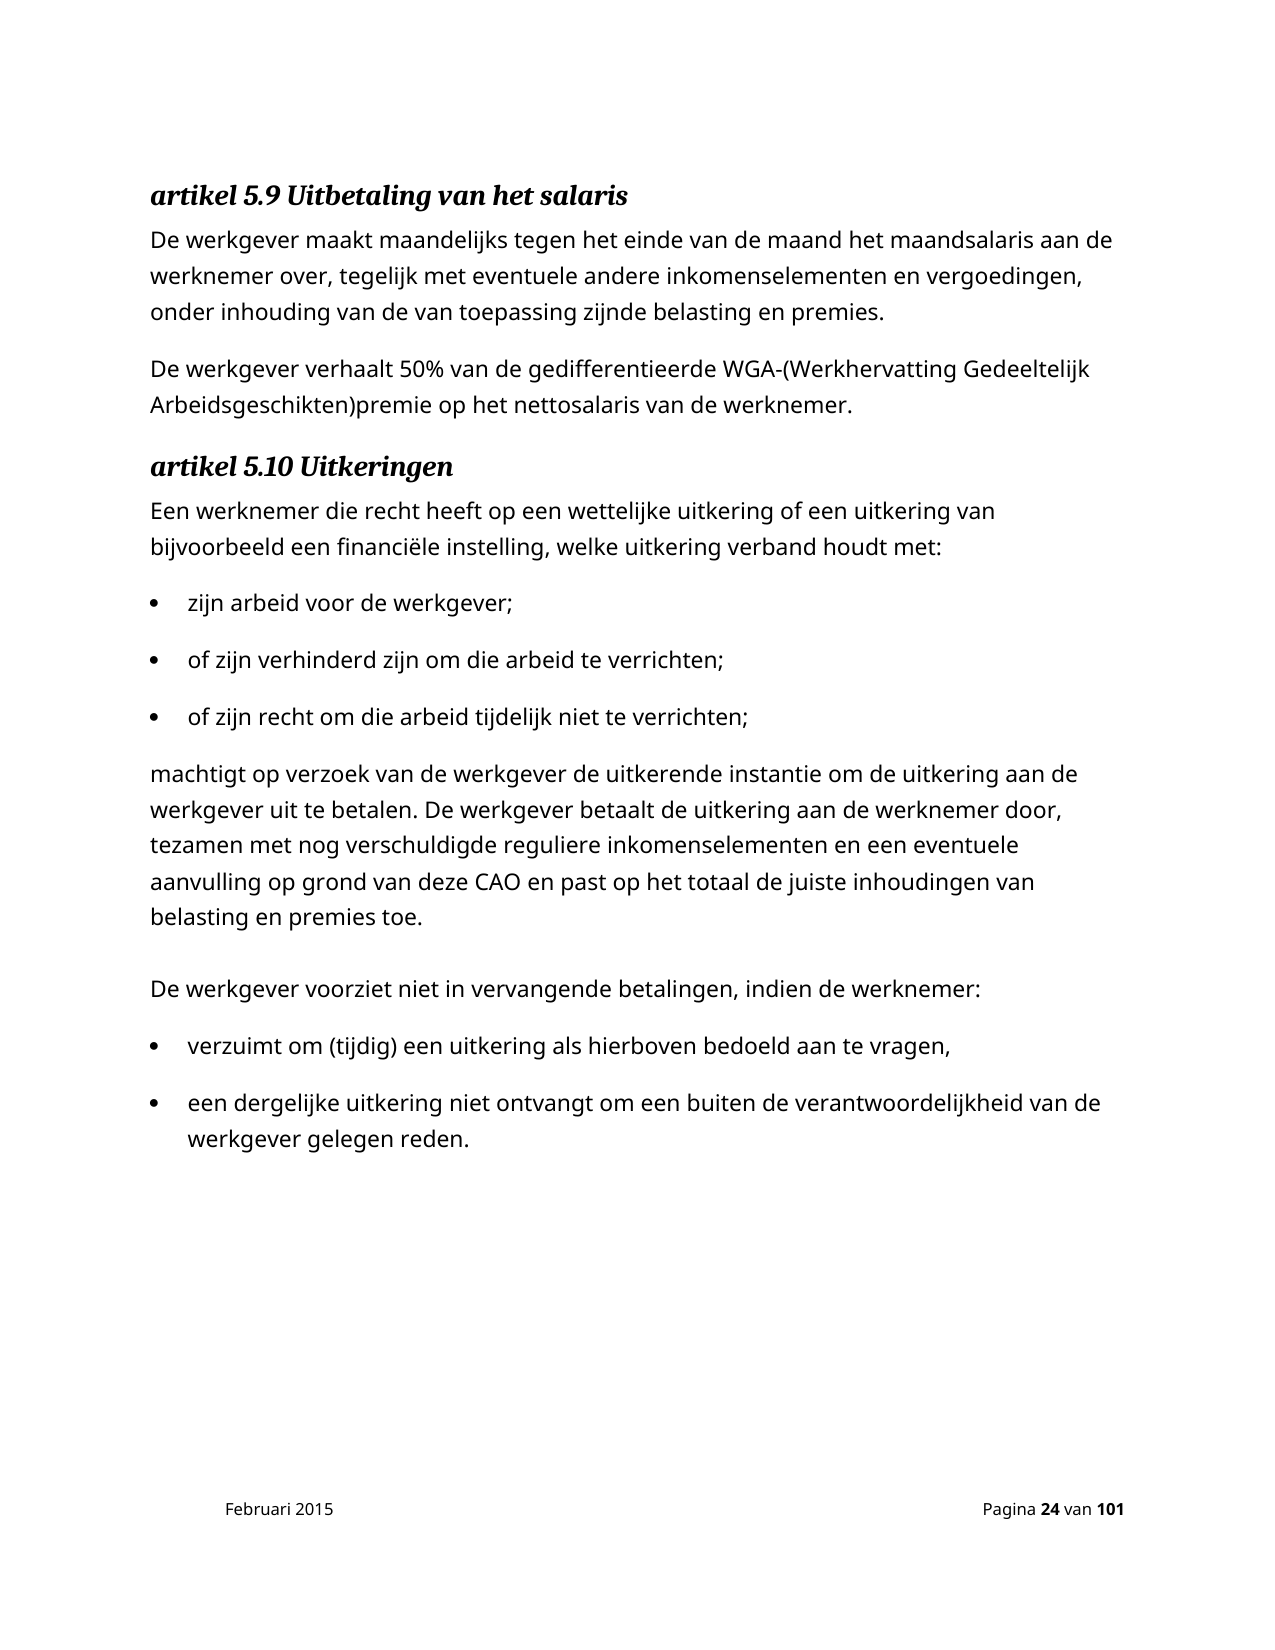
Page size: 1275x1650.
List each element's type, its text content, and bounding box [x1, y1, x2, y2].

text De werkgever voorziet niet in vervangende betalingen, indien de werknemer: [150, 973, 1125, 1004]
list verzuimt om (tijdig) een uitkering als hierboven bedoeld aan te vragen, [150, 1030, 1125, 1061]
text De werkgever maakt maandelijks tegen het einde van de maand het maandsalaris aan de werknemer over, tegelijk met eventuele andere inkomenselementen en vergoedingen, onder inhouding van de van toepassing zijnde belasting en premies. [150, 224, 1125, 327]
text machtigt op verzoek van de werkgever de uitkerende instantie om de uitkering aan de werkgever uit te betalen. De werkgever betaalt de uitkering aan de werknemer door, tezamen met nog verschuldigde reguliere inkomenselementen en een eventuele aanvulling op grond van deze CAO en past op het totaal de juiste inhoudingen van belasting en premies toe. [150, 758, 1125, 933]
list of zijn recht om die arbeid tijdelijk niet te verrichten; [150, 701, 1125, 732]
list of zijn verhinderd zijn om die arbeid te verrichten; [150, 644, 1125, 675]
subtitle artikel 5.9 Uitbetaling van het salaris [150, 179, 1125, 213]
list een dergelijke uitkering niet ontvangt om een buiten de verantwoordelijkheid van de werkgever gelegen reden. [150, 1087, 1125, 1154]
list zijn arbeid voor de werkgever; [150, 587, 1125, 618]
text Een werknemer die recht heeft op een wettelijke uitkering of een uitkering van bijvoorbeeld een financiële instelling, welke uitkering verband houdt met: [150, 494, 1125, 562]
subtitle artikel 5.10 Uitkeringen [150, 450, 1125, 483]
text De werkgever verhaalt 50% van de gedifferentieerde WGA-(Werkhervatting Gedeeltelijk Arbeidsgeschikten)premie op het nettosalaris van de werknemer. [150, 353, 1125, 420]
